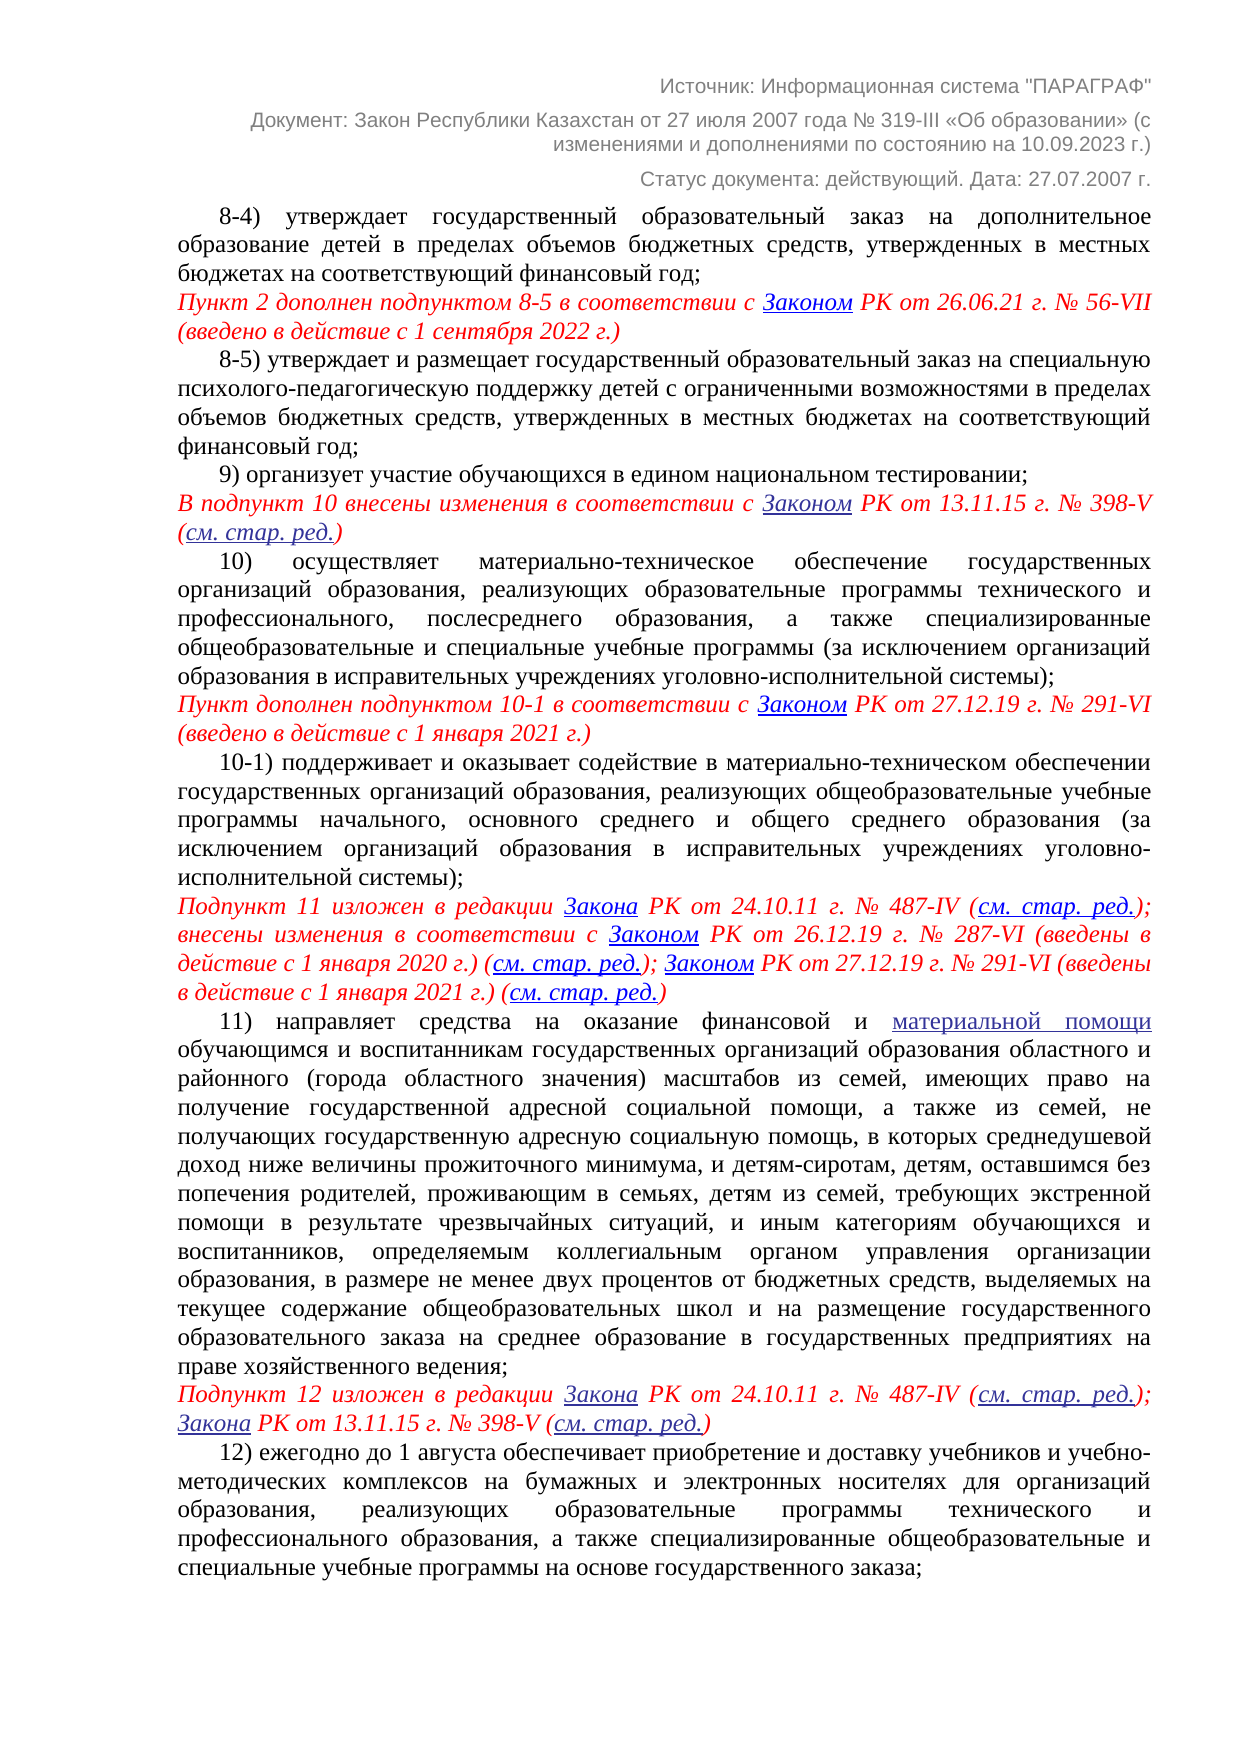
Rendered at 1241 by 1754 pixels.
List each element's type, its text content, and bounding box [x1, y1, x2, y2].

text 8-5) утверждает и размещает государственный образовательный заказ на специальную психолого-педагогическую поддержку детей с ограниченными возможностями в пределах объемов бюджетных средств, утвержденных в местных бюджетах на соответствующий финансовый год; [177, 344, 1152, 459]
text 11) направляет средства на оказание финансовой и материальной помощи обучающимся и воспитанникам государственных организаций образования областного и районного (города областного значения) масштабов из семей, имеющих право на получение государственной адресной социальной помощи, а также из семей, не получающих государственную адресную социальную помощь, в которых среднедушевой доход ниже величины прожиточного минимума, и детям-сиротам, детям, оставшимся без попечения родителей, проживающим в семьях, детям из семей, требующих экстренной помощи в результате чрезвычайных ситуаций, и иным категориям обучающихся и воспитанников, определяемым коллегиальным органом управления организации образования, в размере не менее двух процентов от бюджетных средств, выделяемых на текущее содержание общеобразовательных школ и на размещение государственного образовательного заказа на среднее образование в государственных предприятиях на праве хозяйственного ведения; [177, 1006, 1152, 1379]
text 12) ежегодно до 1 августа обеспечивает приобретение и доставку учебников и учебно-методических комплексов на бумажных и электронных носителях для организаций образования, реализующих образовательные программы технического и профессионального образования, а также специализированные общеобразовательные и специальные учебные программы на основе государственного заказа; [177, 1437, 1152, 1581]
text 10) осуществляет материально-техническое обеспечение государственных организаций образования, реализующих образовательные программы технического и профессионального, послесреднего образования, а также специализированные общеобразовательные и специальные учебные программы (за исключением организаций образования в исправительных учреждениях уголовно-исполнительной системы); [177, 546, 1152, 689]
text 10-1) поддерживает и оказывает содействие в материально-техническом обеспечении государственных организаций образования, реализующих общеобразовательные учебные программы начального, основного среднего и общего среднего образования (за исключением организаций образования в исправительных учреждениях уголовно-исполнительной системы); [177, 747, 1152, 891]
text 8-4) утверждает государственный образовательный заказ на дополнительное образование детей в пределах объемов бюджетных средств, утвержденных в местных бюджетах на соответствующий финансовый год; [177, 201, 1152, 287]
text В подпункт 10 внесены изменения в соответствии с Законом РК от 13.11.15 г. № 398-V (см. стар. ред.) [177, 488, 1152, 546]
text 9) организует участие обучающихся в едином национальном тестировании; [177, 459, 1152, 488]
text Пункт 2 дополнен подпунктом 8-5 в соответствии с Законом РК от 26.06.21 г. № 56-VII (введено в действие с 1 сентября 2022 г.) [177, 287, 1152, 344]
text Пункт дополнен подпунктом 10-1 в соответствии с Законом РК от 27.12.19 г. № 291-VI (введено в действие с 1 января 2021 г.) [177, 689, 1152, 747]
text Подпункт 11 изложен в редакции 3акона РК от 24.10.11 г. № 487-IV (см. стар. ред.); внесены изменения в соответствии с Законом РК от 26.12.19 г. № 287-VI (введены в действие с 1 января 2020 г.) (см. стар. ред.); Законом РК от 27.12.19 г. № 291-VI (введены в действие с 1 января 2021 г.) (см. стар. ред.) [177, 891, 1152, 1006]
text Подпункт 12 изложен в редакции 3акона РК от 24.10.11 г. № 487-IV (см. стар. ред.); Закона РК от 13.11.15 г. № 398-V (см. стар. ред.) [177, 1379, 1152, 1437]
